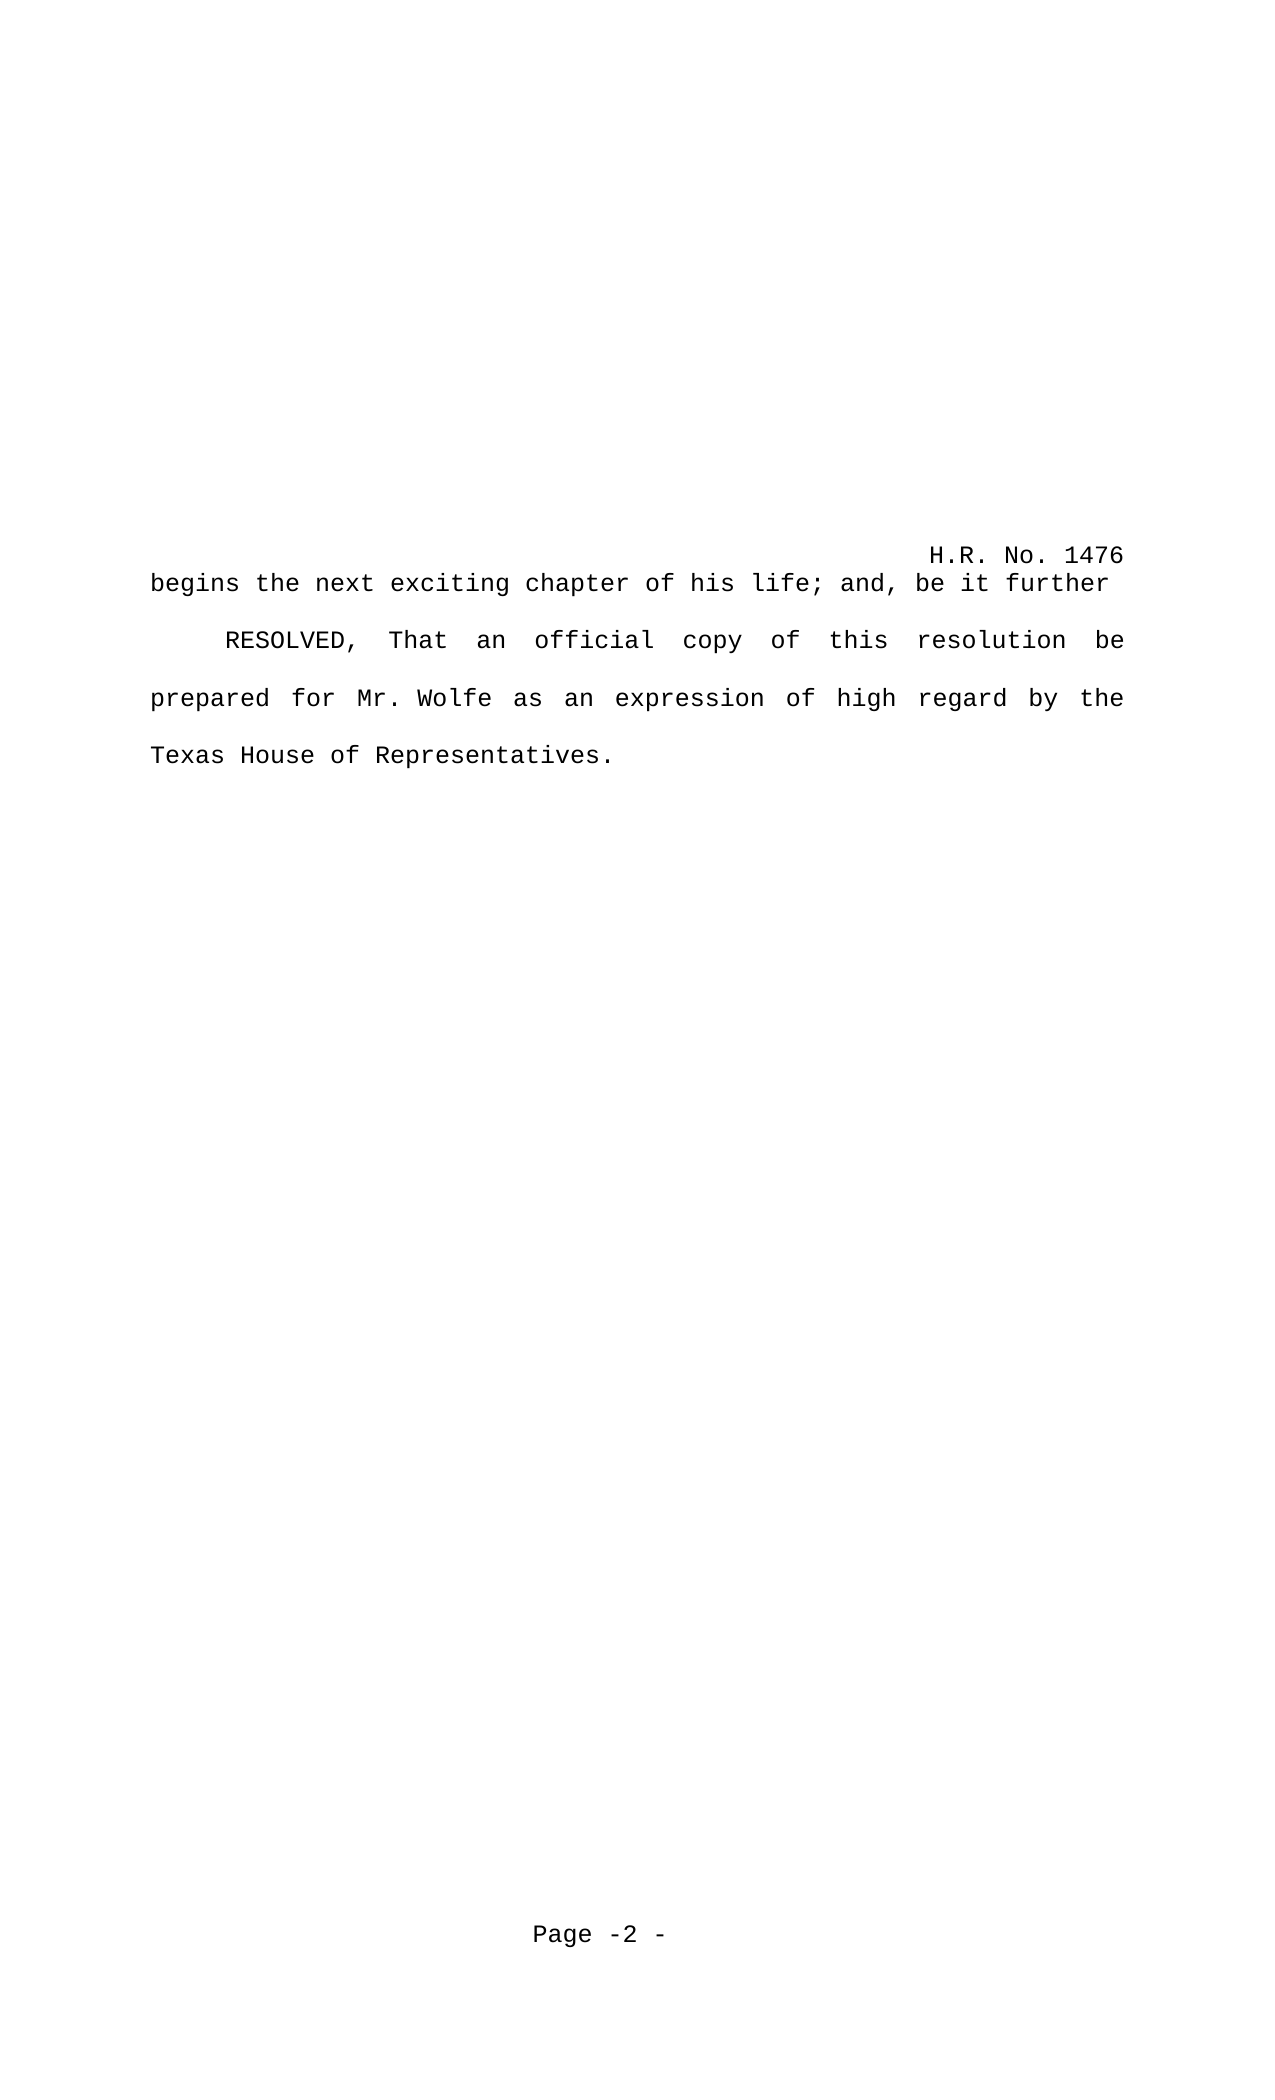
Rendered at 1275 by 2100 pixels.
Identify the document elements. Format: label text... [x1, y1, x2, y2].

text RESOLVED, That an official copy of this resolution be prepared for Mr. Wolfe as an expression of high regard by the Texas House of Representatives. [150, 628, 1125, 771]
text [150, 571, 1125, 599]
